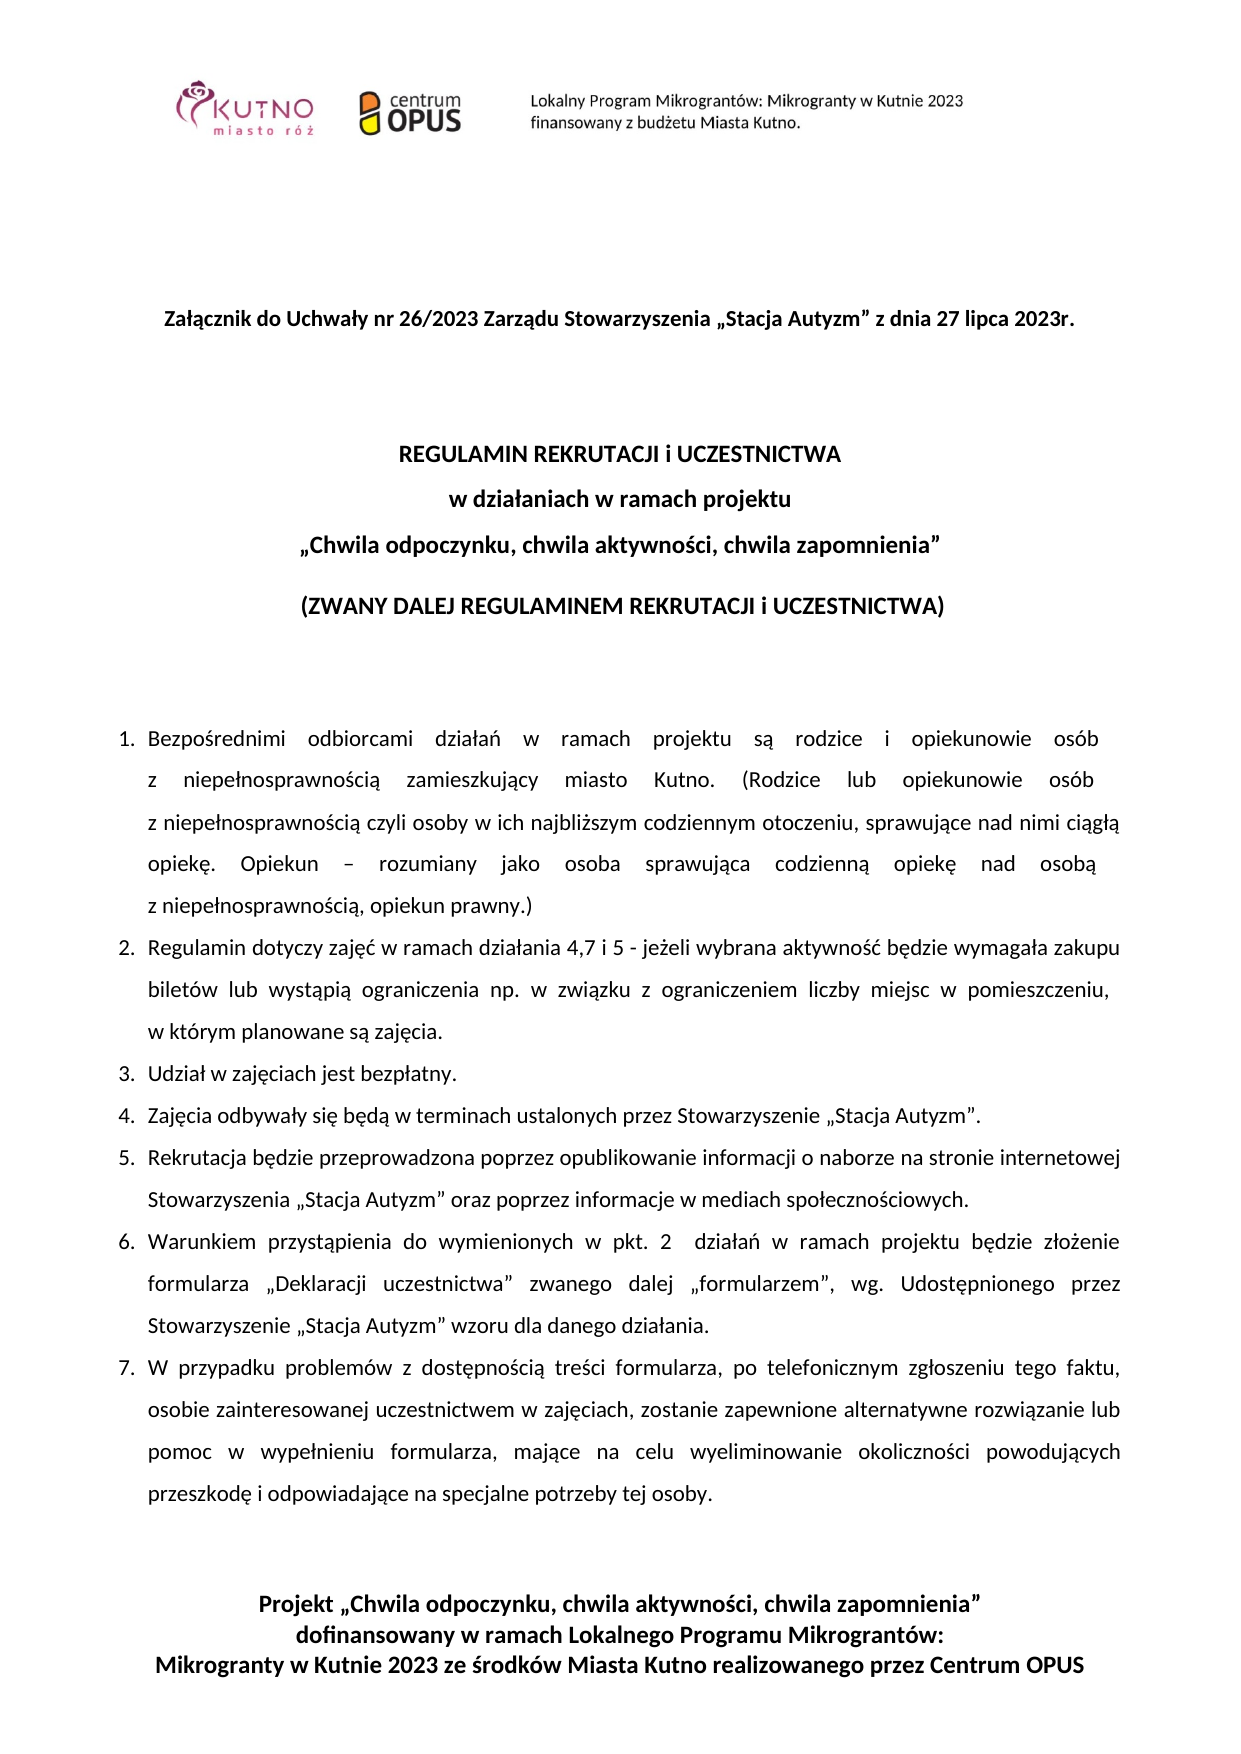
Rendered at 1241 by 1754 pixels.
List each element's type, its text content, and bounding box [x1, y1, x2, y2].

text (ZWANY DALEJ REGULAMINEM REKRUTACJI i UCZESTNICTWA) [118, 590, 1122, 621]
text „Chwila odpoczynku, chwila aktywności, chwila zapomnienia” [118, 529, 1122, 560]
list Zajęcia odbywały się będą w terminach ustalonych przez Stowarzyszenie „Stacja Autyzm”. [118, 1101, 1122, 1129]
list Rekrutacja będzie przeprowadzona poprzez opublikowanie informacji o naborze na stronie internetowej Stowarzyszenia „Stacja Autyzm” oraz poprzez informacje w mediach społecznościowych. [118, 1143, 1122, 1213]
list Regulamin dotyczy zajęć w ramach działania 4,7 i 5 - jeżeli wybrana aktywność będzie wymagała zakupu biletów lub wystąpią ograniczenia np. w związku z ograniczeniem liczby miejsc w pomieszczeniu, w którym planowane są zajęcia. [118, 933, 1122, 1046]
list Bezpośrednimi odbiorcami działań w ramach projektu są rodzice i opiekunowie osób z niepełnosprawnością zamieszkujący miasto Kutno. (Rodzice lub opiekunowie osób z niepełnosprawnością czyli osoby w ich najbliższym codziennym otoczeniu, sprawujące nad nimi ciągłą opiekę. Opiekun – rozumiany jako osoba sprawująca codzienną opiekę nad osobą z niepełnosprawnością, opiekun prawny.) [118, 724, 1122, 919]
picture [118, 29, 1123, 181]
text REGULAMIN REKRUTACJI i UCZESTNICTWA [118, 438, 1122, 468]
list W przypadku problemów z dostępnością treści formularza, po telefonicznym zgłoszeniu tego faktu, osobie zainteresowanej uczestnictwem w zajęciach, zostanie zapewnione alternatywne rozwiązanie lub pomoc w wypełnieniu formularza, mające na celu wyeliminowanie okoliczności powodujących przeszkodę i odpowiadające na specjalne potrzeby tej osoby. [118, 1353, 1122, 1507]
list Udział w zajęciach jest bezpłatny. [118, 1059, 1122, 1087]
list Warunkiem przystąpienia do wymienionych w pkt. 2 działań w ramach projektu będzie złożenie formularza „Deklaracji uczestnictwa” zwanego dalej „formularzem”, wg. Udostępnionego przez Stowarzyszenie „Stacja Autyzm” wzoru dla danego działania. [118, 1227, 1122, 1339]
text Załącznik do Uchwały nr 26/2023 Zarządu Stowarzyszenia „Stacja Autyzm” z dnia 27 lipca 2023r. [118, 304, 1122, 332]
text w działaniach w ramach projektu [118, 483, 1122, 514]
